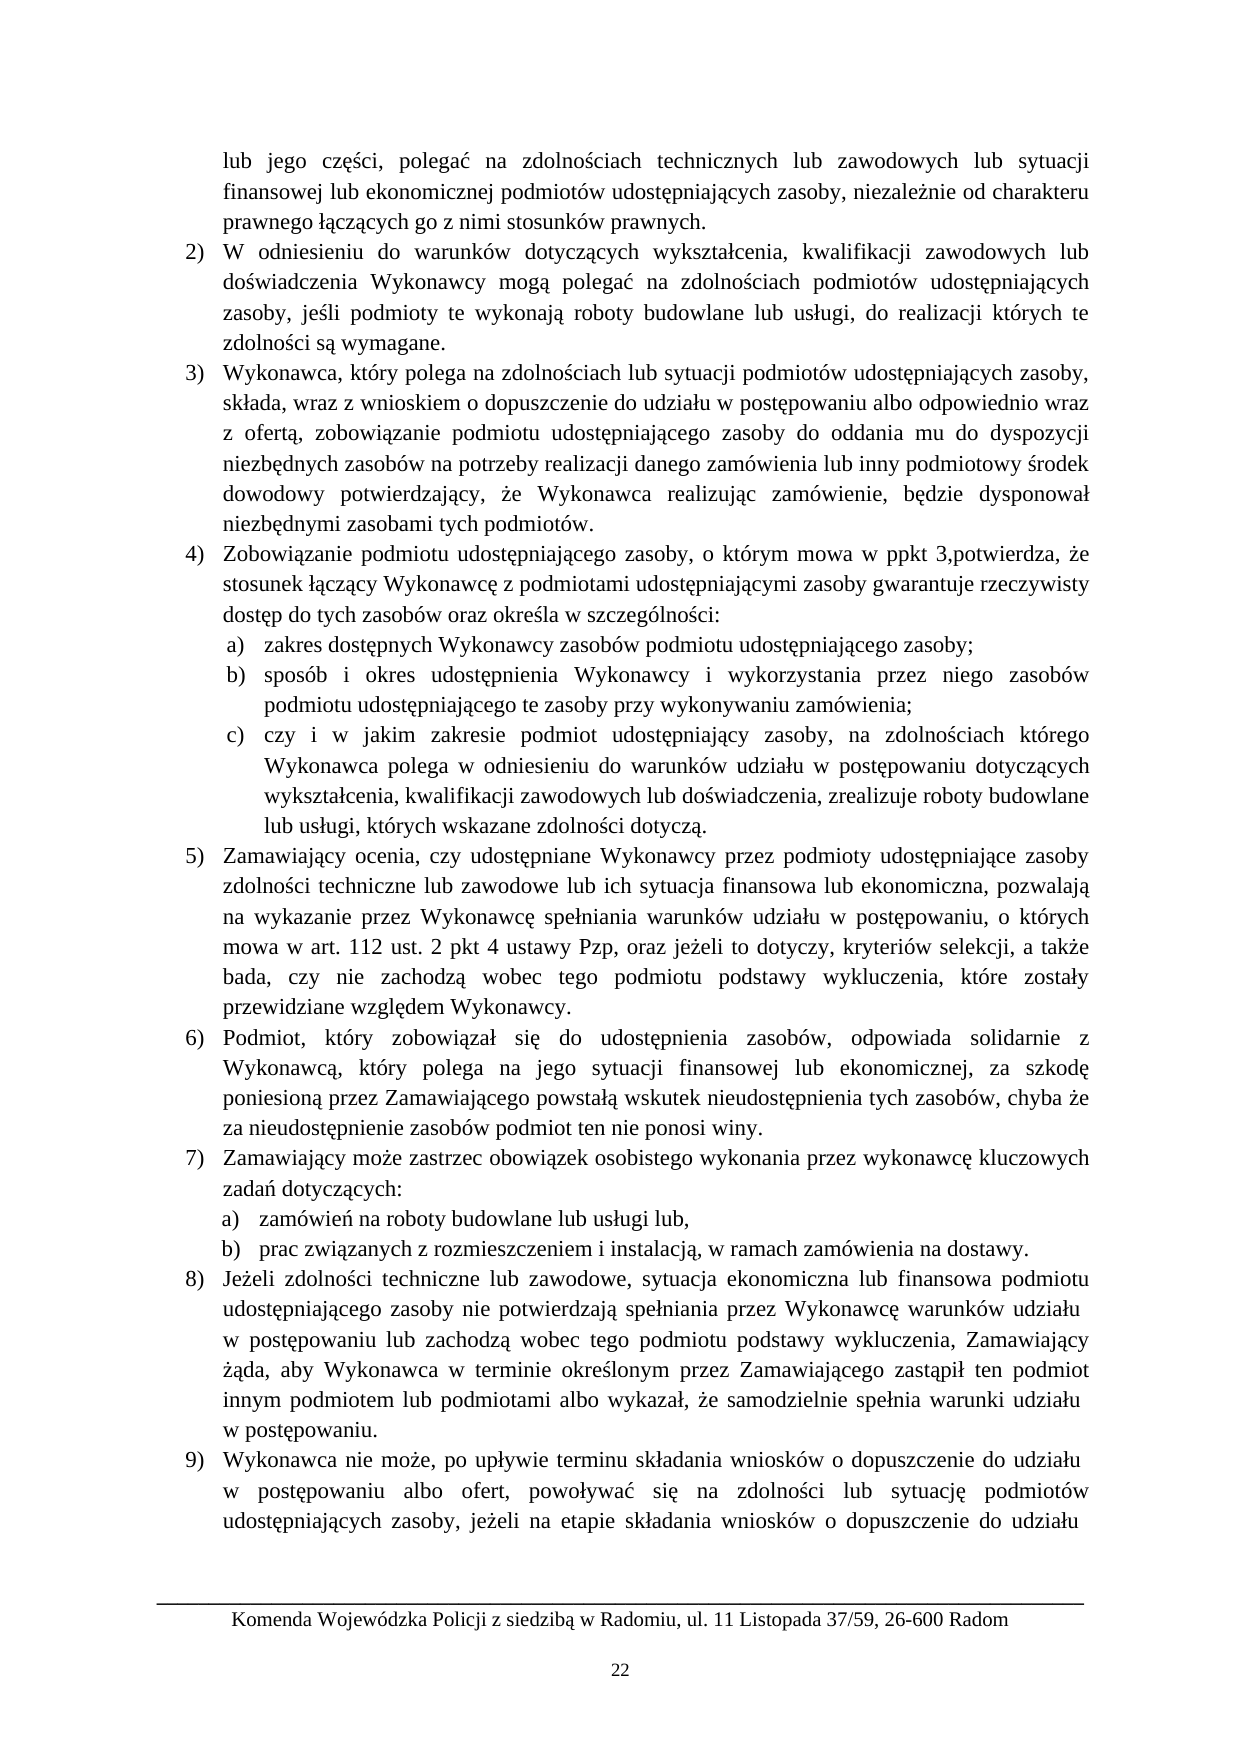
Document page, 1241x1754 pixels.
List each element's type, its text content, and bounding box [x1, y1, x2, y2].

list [185, 1447, 1091, 1533]
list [185, 148, 1091, 234]
list zamówień na roboty budowlane lub usługi lub, [221, 1205, 1091, 1231]
list prac związanych z rozmieszczeniem i instalacją, w ramach zamówienia na dostawy. [221, 1235, 1091, 1261]
list Zamawiający może zastrzec obowiązek osobistego wykonania przez wykonawcę kluczowych zadań dotyczących: [185, 1144, 1091, 1201]
list Zobowiązanie podmiotu udostępniającego zasoby, o którym mowa w ppkt 3,potwierdza, że stosunek łączący Wykonawcę z podmiotami udostępniającymi zasoby gwarantuje rzeczywisty dostęp do tych zasobów oraz określa w szczególności: [185, 540, 1091, 627]
list sposób i okres udostępnienia Wykonawcy i wykorzystania przez niego zasobów podmiotu udostępniającego te zasoby przy wykonywaniu zamówienia; [226, 661, 1091, 718]
list W odniesieniu do warunków dotyczących wykształcenia, kwalifikacji zawodowych lub doświadczenia Wykonawcy mogą polegać na zdolnościach podmiotów udostępniających zasoby, jeśli podmioty te wykonają roboty budowlane lub usługi, do realizacji których te zdolności są wymagane. [185, 238, 1091, 355]
list czy i w jakim zakresie podmiot udostępniający zasoby, na zdolnościach którego Wykonawca polega w odniesieniu do warunków udziału w postępowaniu dotyczących wykształcenia, kwalifikacji zawodowych lub doświadczenia, zrealizuje roboty budowlane lub usługi, których wskazane zdolności dotyczą. [226, 722, 1091, 838]
list Podmiot, który zobowiązał się do udostępnienia zasobów, odpowiada solidarnie z Wykonawcą, który polega na jego sytuacji finansowej lub ekonomicznej, za szkodę poniesioną przez Zamawiającego powstałą wskutek nieudostępnienia tych zasobów, chyba że za nieudostępnienie zasobów podmiot ten nie ponosi winy. [185, 1024, 1091, 1141]
list Jeżeli zdolności techniczne lub zawodowe, sytuacja ekonomiczna lub finansowa podmiotu udostępniającego zasoby nie potwierdzają spełniania przez Wykonawcę warunków udziału w postępowaniu lub zachodzą wobec tego podmiotu podstawy wykluczenia, Zamawiający żąda, aby Wykonawca w terminie określonym przez Zamawiającego zastąpił ten podmiot innym podmiotem lub podmiotami albo wykazał, że samodzielnie spełnia warunki udziału w postępowaniu. [185, 1265, 1091, 1443]
list Zamawiający ocenia, czy udostępniane Wykonawcy przez podmioty udostępniające zasoby zdolności techniczne lub zawodowe lub ich sytuacja finansowa lub ekonomiczna, pozwalają na wykazanie przez Wykonawcę spełniania warunków udziału w postępowaniu, o których mowa w art. 112 ust. 2 pkt 4 ustawy Pzp, oraz jeżeli to dotyczy, kryteriów selekcji, a także bada, czy nie zachodzą wobec tego podmiotu podstawy wykluczenia, które zostały przewidziane względem Wykonawcy. [185, 842, 1091, 1020]
list Wykonawca, który polega na zdolnościach lub sytuacji podmiotów udostępniających zasoby, składa, wraz z wnioskiem o dopuszczenie do udziału w postępowaniu albo odpowiednio wraz z ofertą, zobowiązanie podmiotu udostępniającego zasoby do oddania mu do dyspozycji niezbędnych zasobów na potrzeby realizacji danego zamówienia lub inny podmiotowy środek dowodowy potwierdzający, że Wykonawca realizując zamówienie, będzie dysponował niezbędnymi zasobami tych podmiotów. [185, 359, 1091, 536]
list zakres dostępnych Wykonawcy zasobów podmiotu udostępniającego zasoby; [226, 631, 1091, 657]
